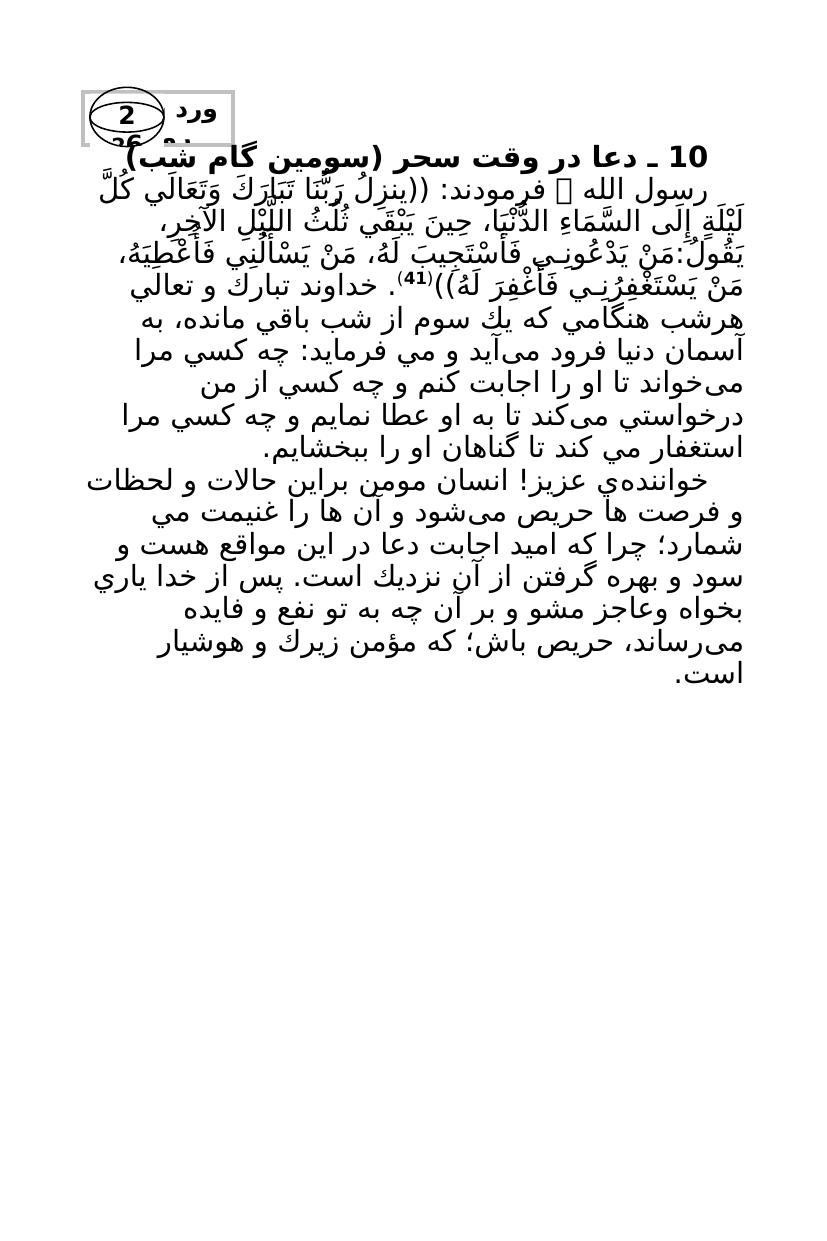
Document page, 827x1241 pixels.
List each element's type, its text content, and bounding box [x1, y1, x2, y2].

text 10 ـ دعا در وقت سحر (سومين گام شب) [83, 141, 744, 174]
text خواننده‌ي عزيز! انسان مومن براين حالات و لحظات و فرصت ها حريص مى‌شود و آن ها را غنيمت مي شمارد؛ چرا كه اميد اجابت دعا در اين مواقع هست و سود و بهره گرفتن از آن نزديك است. پس از خدا ياري بخواه وعاجز مشو و بر آن چه به تو نفع و فايده مى‌رساند، حريص باش؛ كه مؤمن زيرك و هوشيار است. [83, 464, 744, 690]
text رسول الله فرمودند: ((ينزِلُ رَبُّنَا تَبَارَكَ وَتَعَالَي كُلَّ لَيْلَةٍ إِلَى السَّمَاءِ الدُّنْيَا، حِينَ يَبْقَي ثُلُثُ اللَّيْلِ الآخِرِ، يَقُولُ:مَنْ يَدْعُونِـي فَأَسْتَجِيبَ لَهُ، مَنْ يَسْأَلُنِي فَأُعْطِيَهُ، مَنْ يَسْتَغْفِرُنِـي فَأَغْفِرَ لَهُ))(). خداوند تبارك و تعالي هرشب هنگامي كه يك سوم از شب باقي مانده، به آسمان دنيا فرود مى‌آيد و مي فرمايد: چه كسي مرا مى‌خواند تا او را اجابت كنم و چه كسي از من درخواستي مى‌کند تا به او عطا نمايم و چه كسي مرا استغفار مي كند تا گناهان او را ببخشايم. [83, 174, 744, 464]
